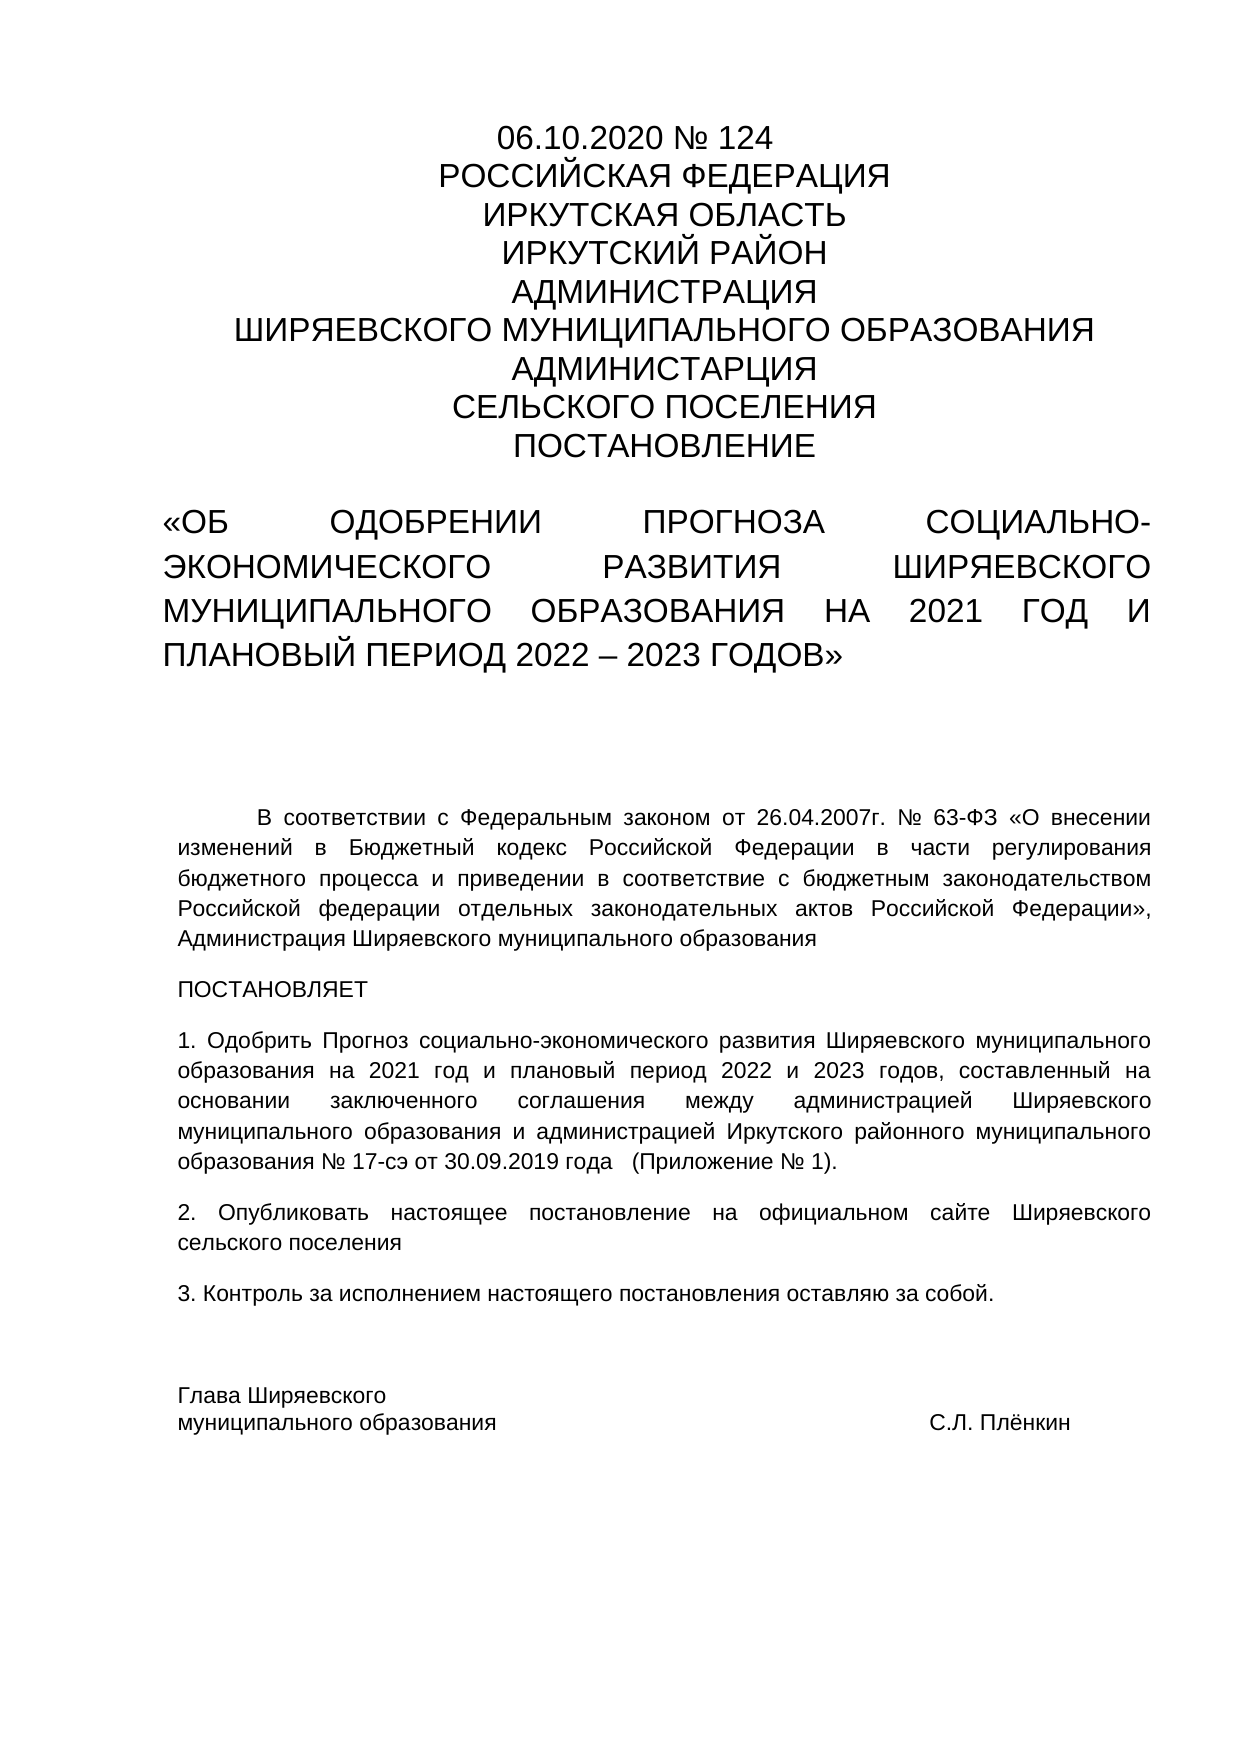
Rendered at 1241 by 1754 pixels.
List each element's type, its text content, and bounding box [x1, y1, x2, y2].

text 2. Опубликовать настоящее постановление на официальном сайте Ширяевского сельского поселения [177, 1199, 1152, 1255]
text 1. Одобрить Прогноз социально-экономического развития Ширяевского муниципального образования на 2021 год и плановый период 2022 и 2023 годов, составленный на основании заключенного соглашения между администрацией Ширяевского муниципального образования и администрацией Иркутского районного муниципального образования № 17-сэ от 30.09.2019 года (Приложение № 1). [177, 1027, 1152, 1174]
text В соответствии с Федеральным законом от 26.04.2007г. № 63-ФЗ «О внесении изменений в Бюджетный кодекс Российской Федерации в части регулирования бюджетного процесса и приведении в соответствие с бюджетным законодательством Российской федерации отдельных законодательных актов Российской Федерации», Администрация Ширяевского муниципального образования [177, 804, 1152, 951]
text СЕЛЬСКОГО ПОСЕЛЕНИЯ [177, 387, 1152, 426]
text Глава Ширяевского [177, 1382, 1152, 1408]
text ИРКУТСКАЯ ОБЛАСТЬ [177, 195, 1152, 233]
text 3. Контроль за исполнением настоящего постановления оставляю за собой. [177, 1280, 1152, 1306]
text ИРКУТСКИЙ РАЙОН [177, 233, 1152, 272]
text РОССИЙСКАЯ ФЕДЕРАЦИЯ [177, 157, 1152, 195]
text муниципального образования С.Л. Плёнкин [177, 1408, 1152, 1435]
text АДМИНИСТАРЦИЯ [177, 349, 1152, 387]
text ПОСТАНОВЛЯЕТ [177, 976, 1152, 1002]
text ШИРЯЕВСКОГО МУНИЦИПАЛЬНОГО ОБРАЗОВАНИЯ [177, 310, 1152, 349]
text 06.10.2020 № 124 [118, 118, 1152, 157]
text АДМИНИСТРАЦИЯ [177, 272, 1152, 310]
text «ОБ ОДОБРЕНИИ ПРОГНОЗА СОЦИАЛЬНО-ЭКОНОМИЧЕСКОГО РАЗВИТИЯ ШИРЯЕВСКОГО МУНИЦИПАЛЬНОГО ОБРАЗОВАНИЯ НА 2021 ГОД И ПЛАНОВЫЙ ПЕРИОД 2022 – 2023 ГОДОВ» [162, 502, 1152, 673]
text ПОСТАНОВЛЕНИЕ [177, 426, 1152, 464]
